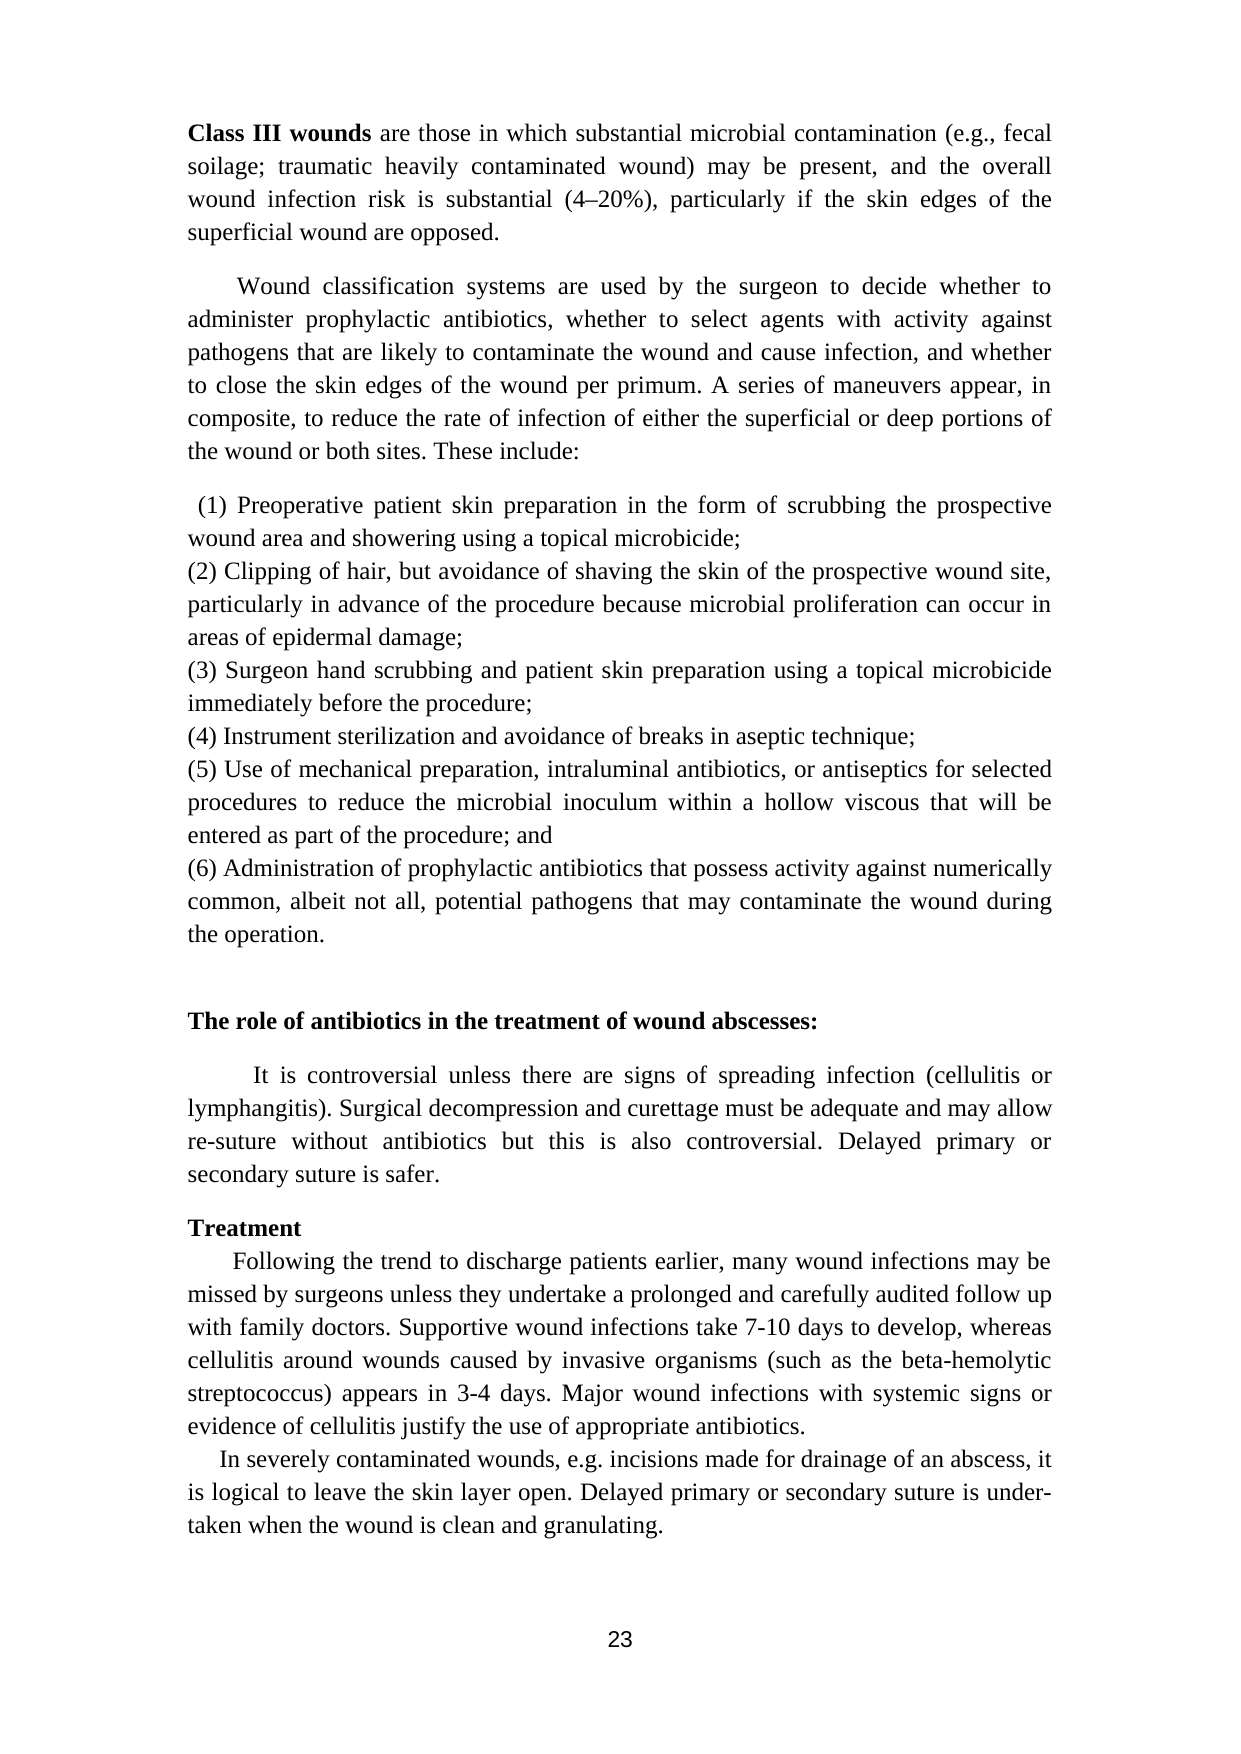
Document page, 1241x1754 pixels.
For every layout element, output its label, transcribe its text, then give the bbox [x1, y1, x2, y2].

text (2) Clipping of hair, but avoidance of shaving the skin of the prospective wound site, particularly in advance of the procedure because microbial proliferation can occur in areas of epidermal damage; [187, 556, 1053, 651]
text Following the trend to discharge patients earlier, many wound infections may be missed by surgeons unless they undertake a prolonged and carefully audited follow up with family doctors. Supportive wound infections take 7-10 days to develop, whereas cellulitis around wounds caused by invasive organisms (such as the beta-hemolytic streptococcus) appears in 3-4 days. Major wound infections with systemic signs or evidence of cellulitis justify the use of appropriate antibiotics. [187, 1246, 1053, 1440]
text (1) Preoperative patient skin preparation in the form of scrubbing the prospective wound area and showering using a topical microbicide; [187, 490, 1053, 552]
text In severely contaminated wounds, e.g. incisions made for drainage of an abscess, it is logical to leave the skin layer open. Delayed primary or secondary suture is under-taken when the wound is clean and granulating. [187, 1444, 1053, 1539]
text Class III wounds are those in which substantial microbial contamination (e.g., fecal soilage; traumatic heavily contaminated wound) may be present, and the overall wound infection risk is substantial (4–20%), particularly if the skin edges of the superficial wound are opposed. [187, 118, 1053, 246]
text (6) Administration of prophylactic antibiotics that possess activity against numerically common, albeit not all, potential pathogens that may contaminate the wound during the operation. [187, 853, 1053, 948]
text (3) Surgeon hand scrubbing and patient skin preparation using a topical microbicide immediately before the procedure; [187, 655, 1053, 717]
text It is controversial unless there are signs of spreading infection (cellulitis or lymphangitis). Surgical decompression and curettage must be adequate and may allow re-suture without antibiotics but this is also controversial. Delayed primary or secondary suture is safer. [187, 1060, 1053, 1188]
text (5) Use of mechanical preparation, intraluminal antibiotics, or antiseptics for selected procedures to reduce the microbial inoculum within a hollow viscous that will be entered as part of the procedure; and [187, 754, 1053, 849]
text The role of antibiotics in the treatment of wound abscesses: [187, 1006, 1053, 1035]
text Treatment [187, 1213, 1053, 1242]
text (4) Instrument sterilization and avoidance of breaks in aseptic technique; [187, 721, 1053, 750]
text Wound classification systems are used by the surgeon to decide whether to administer prophylactic antibiotics, whether to select agents with activity against pathogens that are likely to contaminate the wound and cause infection, and whether to close the skin edges of the wound per primum. A series of maneuvers appear, in composite, to reduce the rate of infection of either the superficial or deep portions of the wound or both sites. These include: [187, 271, 1053, 465]
